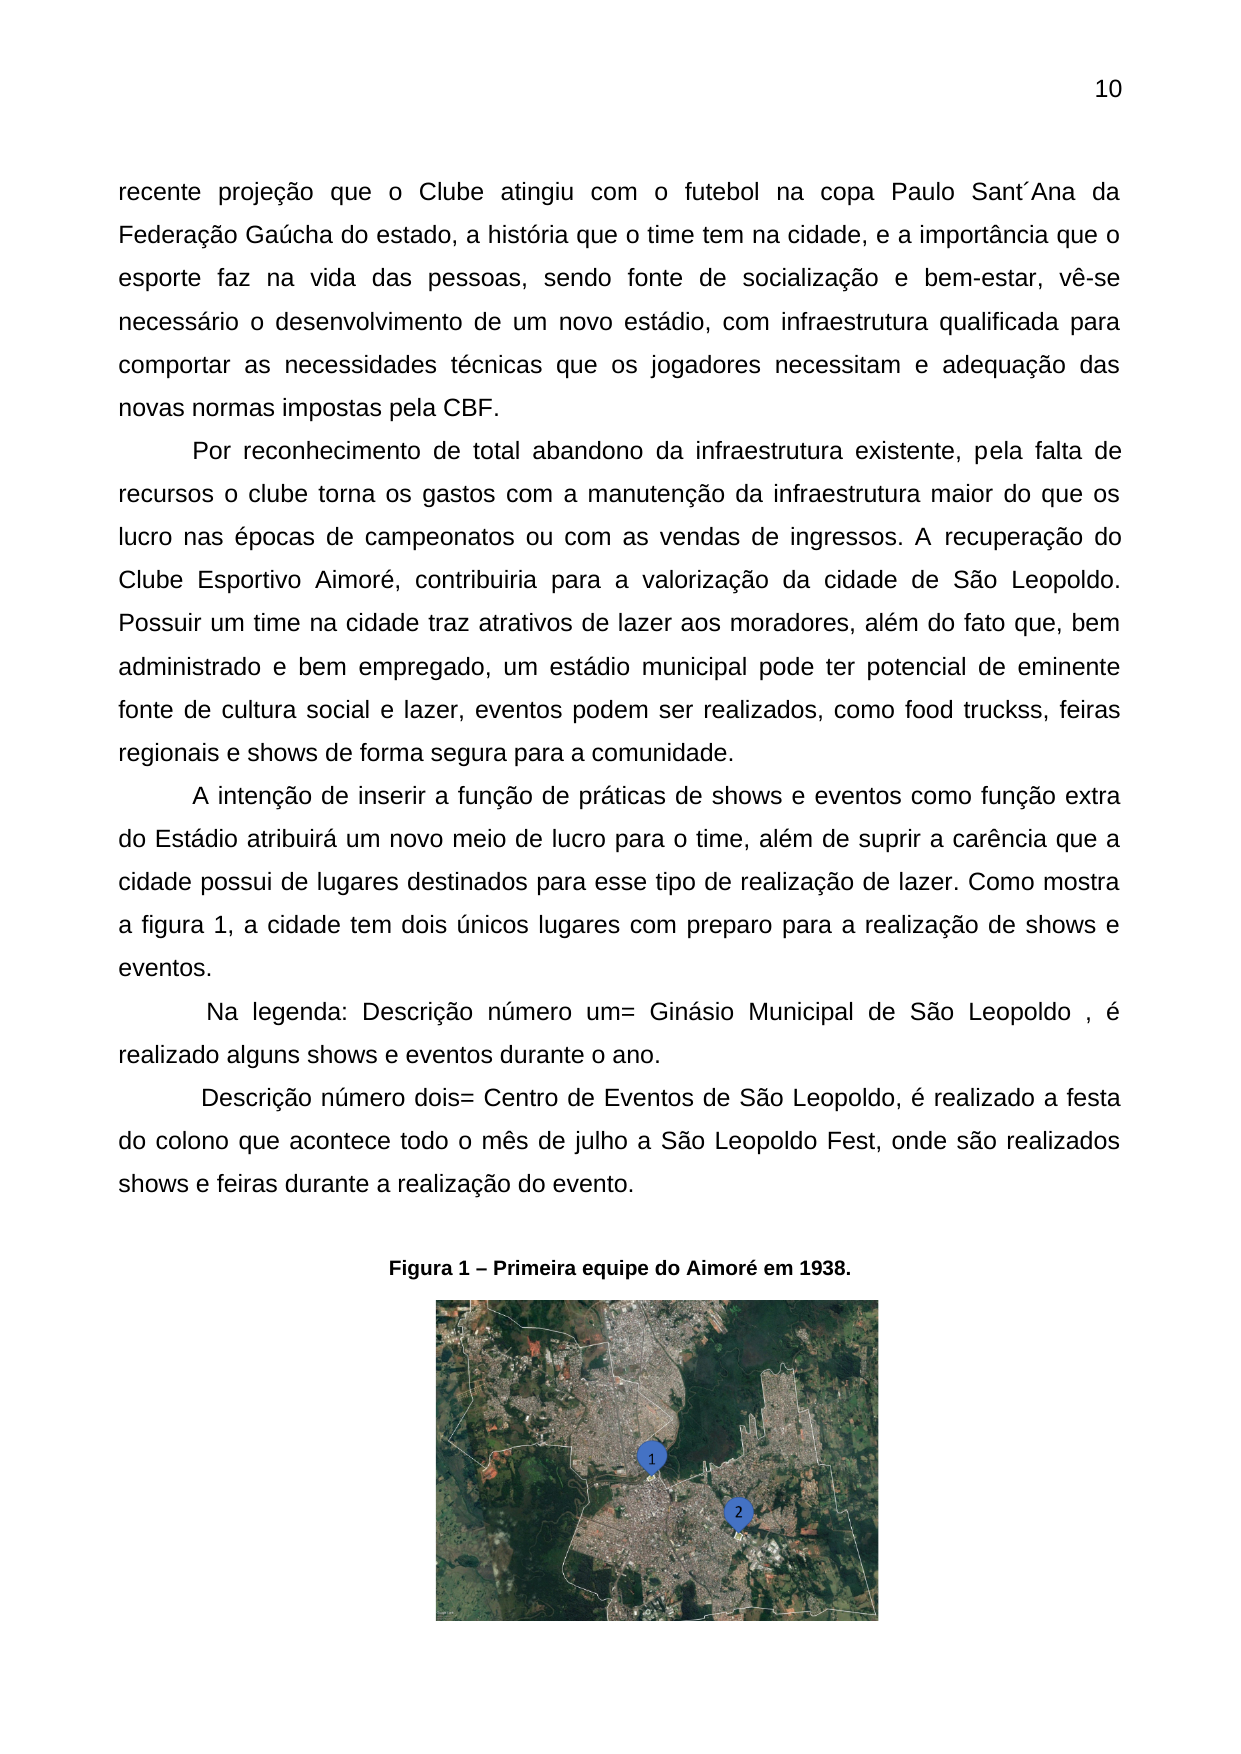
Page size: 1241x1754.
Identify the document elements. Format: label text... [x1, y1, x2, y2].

text Descrição número dois= Centro de Eventos de São Leopoldo, é realizado a festa do colono que acontece todo o mês de julho a São Leopoldo Fest, onde são realizados shows e feiras durante a realização do evento. [118, 1083, 1122, 1198]
text Por reconhecimento de total abandono da infraestrutura existente, pela falta de recursos o clube torna os gastos com a manutenção da infraestrutura maior do que os lucro nas épocas de campeonatos ou com as vendas de ingressos. A recuperação do Clube Esportivo Aimoré, contribuiria para a valorização da cidade de São Leopoldo. Possuir um time na cidade traz atrativos de lazer aos moradores, além do fato que, bem administrado e bem empregado, um estádio municipal pode ter potencial de eminente fonte de cultura social e lazer, eventos podem ser realizados, como food truckss, feiras regionais e shows de forma segura para a comunidade. [118, 436, 1122, 767]
picture [435, 1300, 879, 1621]
text Na legenda: Descrição número um= Ginásio Municipal de São Leopoldo , é realizado alguns shows e eventos durante o ano. [118, 997, 1122, 1068]
text A intenção de inserir a função de práticas de shows e eventos como função extra do Estádio atribuirá um novo meio de lucro para o time, além de suprir a carência que a cidade possui de lugares destinados para esse tipo de realização de lazer. Como mostra a figura 1, a cidade tem dois únicos lugares com preparo para a realização de shows e eventos. [118, 781, 1122, 982]
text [118, 177, 1122, 422]
text Figura 1 – Primeira equipe do Aimoré em 1938. [118, 1255, 1122, 1279]
